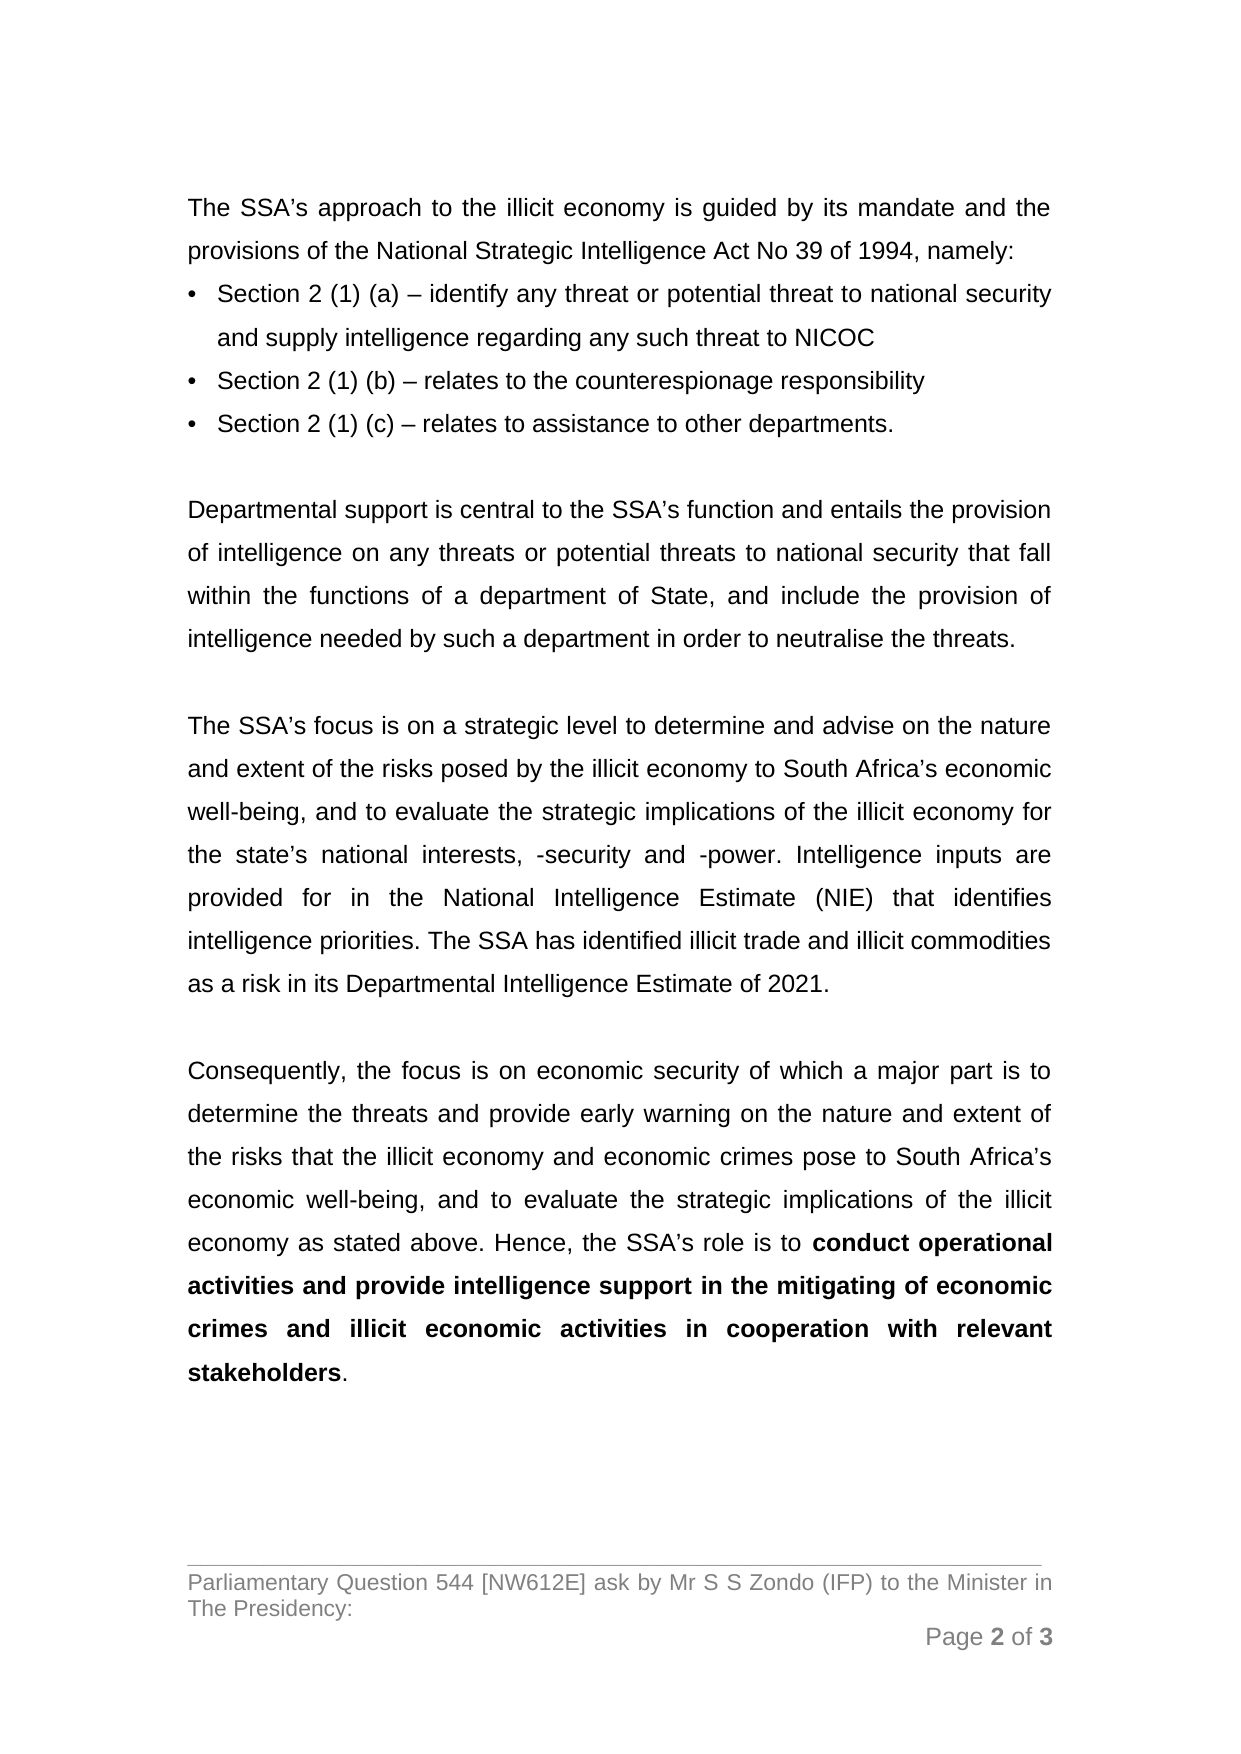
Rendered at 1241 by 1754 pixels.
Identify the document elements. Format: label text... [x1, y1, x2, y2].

text • Section 2 (1) (b) – relates to the counterespionage responsibility [187, 366, 1053, 394]
text • Section 2 (1) (c) – relates to assistance to other departments. [187, 409, 1053, 437]
text Consequently, the focus is on economic security of which a major part is to determine the threats and provide early warning on the nature and extent of the risks that the illicit economy and economic crimes pose to South Africa’s economic well-being, and to evaluate the strategic implications of the illicit economy as stated above. Hence, the SSA’s role is to conduct operational activities and provide intelligence support in the mitigating of economic crimes and illicit economic activities in cooperation with relevant stakeholders. [187, 1056, 1053, 1386]
text Departmental support is central to the SSA’s function and entails the provision of intelligence on any threats or potential threats to national security that fall within the functions of a department of State, and include the provision of intelligence needed by such a department in order to neutralise the threats. [187, 495, 1053, 653]
text The SSA’s approach to the illicit economy is guided by its mandate and the provisions of the National Strategic Intelligence Act No 39 of 1994, namely: [187, 193, 1053, 265]
text The SSA’s focus is on a strategic level to determine and advise on the nature and extent of the risks posed by the illicit economy to South Africa’s economic well-being, and to evaluate the strategic implications of the illicit economy for the state’s national interests, -security and -power. Intelligence inputs are provided for in the National Intelligence Estimate (NIE) that identifies intelligence priorities. The SSA has identified illicit trade and illicit commodities as a risk in its Departmental Intelligence Estimate of 2021. [187, 711, 1053, 998]
text • Section 2 (1) (a) – identify any threat or potential threat to national security and supply intelligence regarding any such threat to NICOC [187, 279, 1053, 351]
